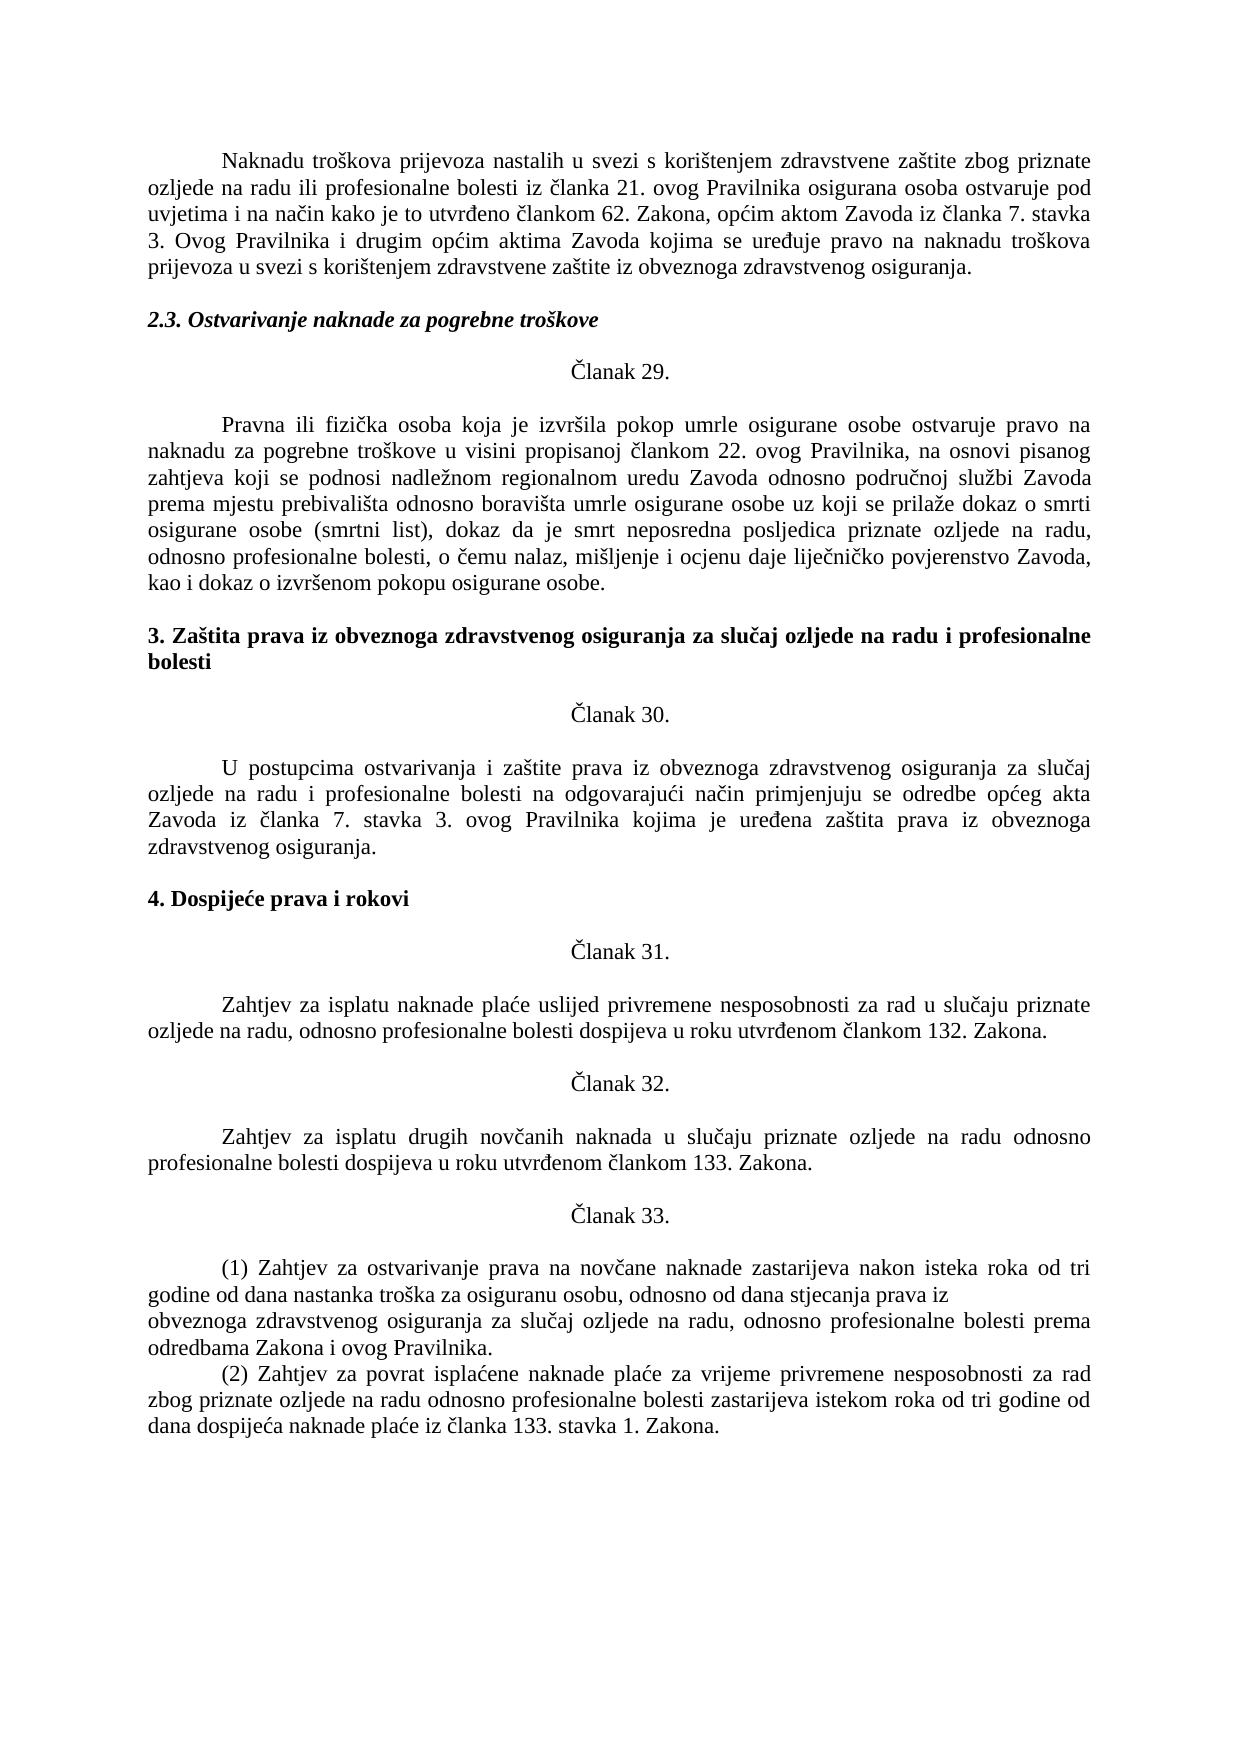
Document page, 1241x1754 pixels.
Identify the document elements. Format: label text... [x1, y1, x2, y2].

text Članak 32. [148, 1070, 1093, 1096]
text Zahtjev za isplatu drugih novčanih naknada u slučaju priznate ozljede na radu odnosno profesionalne bolesti dospijeva u roku utvrđenom člankom 133. Zakona. [148, 1123, 1093, 1175]
text Pravna ili fizička osoba koja je izvršila pokop umrle osigurane osobe ostvaruje pravo na naknadu za pogrebne troškove u visini propisanoj člankom 22. ovog Pravilnika, na osnovi pisanog zahtjeva koji se podnosi nadležnom regionalnom uredu Zavoda odnosno područnoj službi Zavoda prema mjestu prebivališta odnosno boravišta umrle osigurane osobe uz koji se prilaže dokaz o smrti osigurane osobe (smrtni list), dokaz da je smrt neposredna posljedica priznate ozljede na radu, odnosno profesionalne bolesti, o čemu nalaz, mišljenje i ocjenu daje liječničko povjerenstvo Zavoda, kao i dokaz o izvršenom pokopu osigurane osobe. [148, 411, 1093, 596]
text (2) Zahtjev za povrat isplaćene naknade plaće za vrijeme privremene nesposobnosti za rad zbog priznate ozljede na radu odnosno profesionalne bolesti zastarijeva istekom roka od tri godine od dana dospijeća naknade plaće iz članka 133. stavka 1. Zakona. [148, 1360, 1093, 1439]
text Članak 31. [148, 938, 1093, 964]
text Zahtjev za isplatu naknade plaće uslijed privremene nesposobnosti za rad u slučaju priznate ozljede na radu, odnosno profesionalne bolesti dospijeva u roku utvrđenom člankom 132. Zakona. [148, 991, 1093, 1044]
text Članak 30. [148, 701, 1093, 727]
text Naknadu troškova prijevoza nastalih u svezi s korištenjem zdravstvene zaštite zbog priznate ozljede na radu ili profesionalne bolesti iz članka 21. ovog Pravilnika osigurana osoba ostvaruje pod uvjetima i na način kako je to utvrđeno člankom 62. Zakona, općim aktom Zavoda iz članka 7. stavka 3. Ovog Pravilnika i drugim općim aktima Zavoda kojima se uređuje pravo na naknadu troškova prijevoza u svezi s korištenjem zdravstvene zaštite iz obveznoga zdravstvenog osiguranja. [148, 148, 1093, 279]
text (1) Zahtjev za ostvarivanje prava na novčane naknade zastarijeva nakon isteka roka od tri godine od dana nastanka troška za osiguranu osobu, odnosno od dana stjecanja prava iz [148, 1254, 1093, 1307]
text 3. Zaštita prava iz obveznoga zdravstvenog osiguranja za slučaj ozljede na radu i profesionalne bolesti [148, 622, 1093, 675]
text obveznoga zdravstvenog osiguranja za slučaj ozljede na radu, odnosno profesionalne bolesti prema odredbama Zakona i ovog Pravilnika. [148, 1307, 1093, 1360]
text U postupcima ostvarivanja i zaštite prava iz obveznoga zdravstvenog osiguranja za slučaj ozljede na radu i profesionalne bolesti na odgovarajući način primjenjuju se odredbe općeg akta Zavoda iz članka 7. stavka 3. ovog Pravilnika kojima je uređena zaštita prava iz obveznoga zdravstvenog osiguranja. [148, 754, 1093, 859]
text Članak 33. [148, 1202, 1093, 1228]
text Članak 29. [148, 358, 1093, 385]
text 2.3. Ostvarivanje naknade za pogrebne troškove [148, 306, 1093, 332]
text 4. Dospijeće prava i rokovi [148, 886, 1093, 912]
